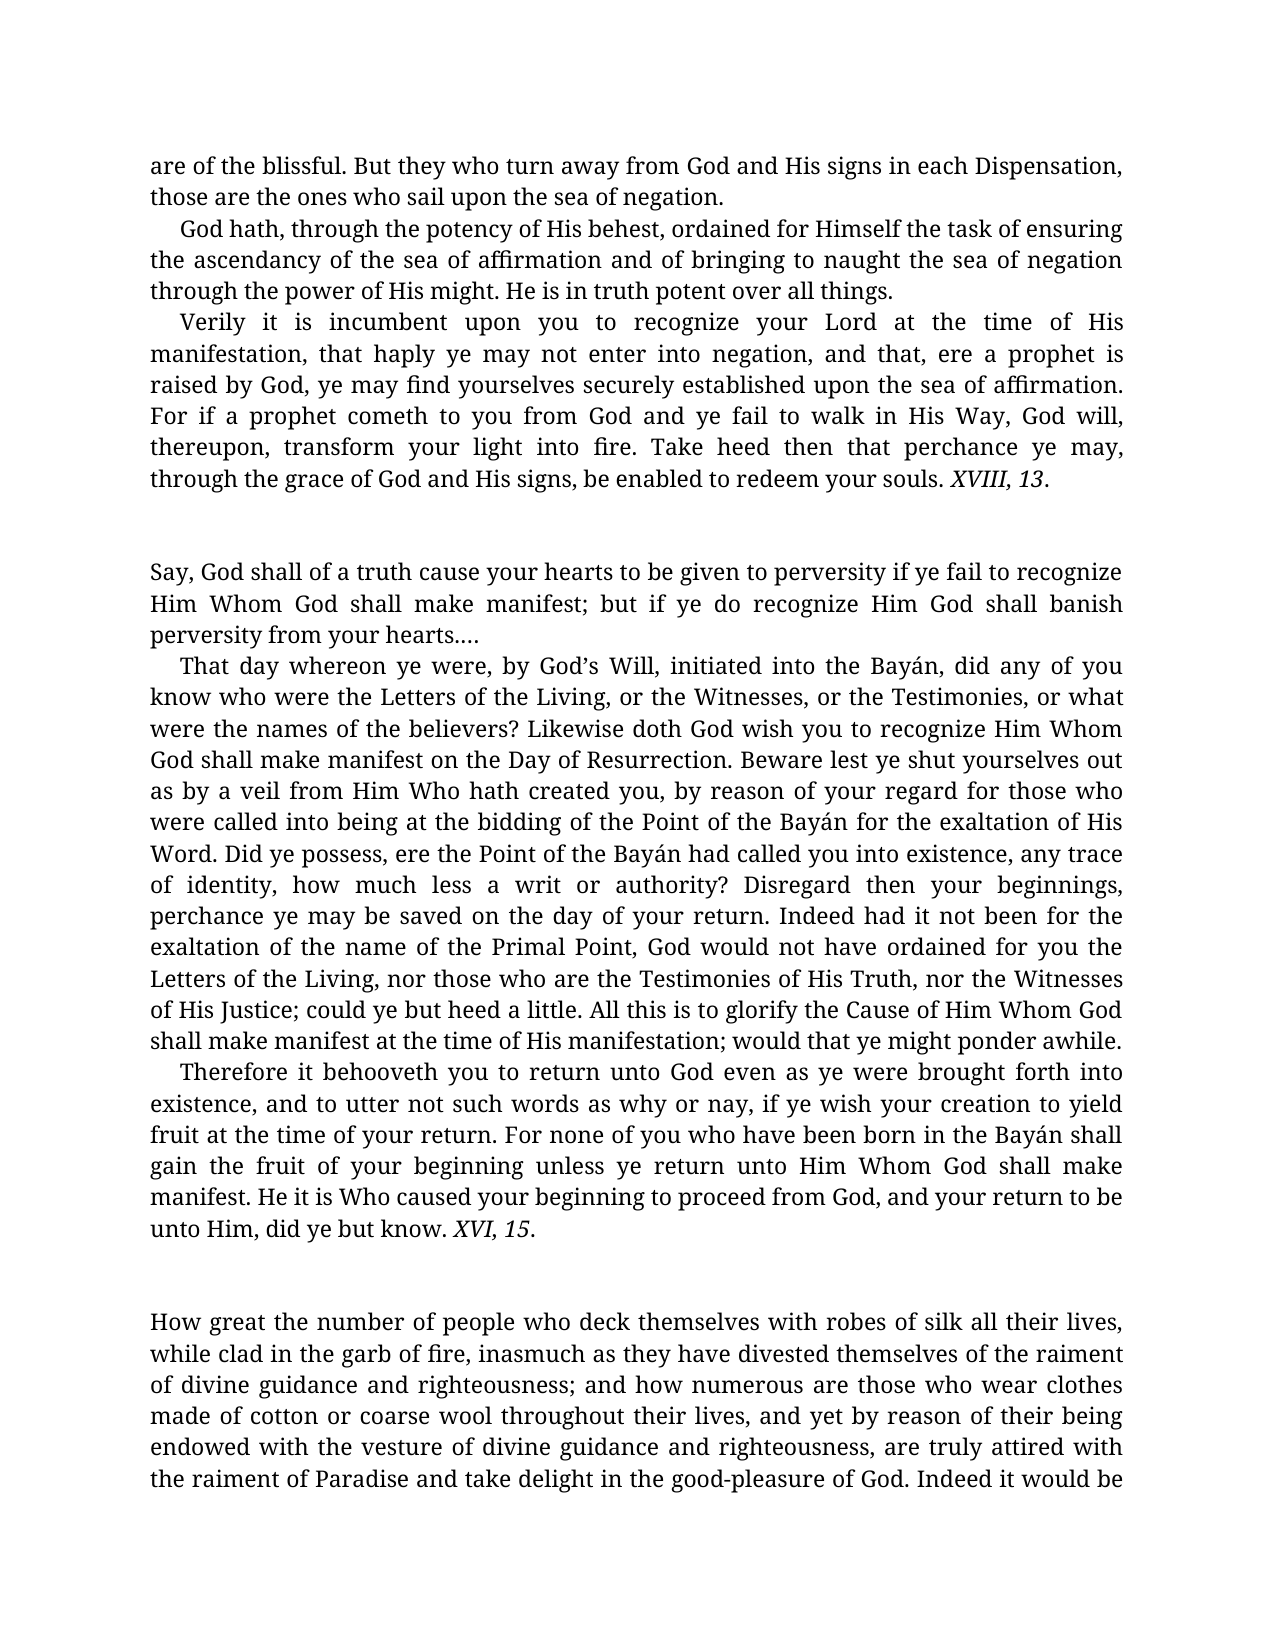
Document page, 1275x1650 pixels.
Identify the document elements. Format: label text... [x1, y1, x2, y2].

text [150, 1306, 1125, 1494]
text God hath, through the potency of His behest, ordained for Himself the task of ensuring the ascendancy of the sea of affirmation and of bringing to naught the sea of negation through the power of His might. He is in truth potent over all things. [150, 212, 1125, 306]
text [150, 150, 1125, 212]
text Therefore it behooveth you to return unto God even as ye were brought forth into existence, and to utter not such words as why or nay, if ye wish your creation to yield fruit at the time of your return. For none of you who have been born in the Bayán shall gain the fruit of your beginning unless ye return unto Him Whom God shall make manifest. He it is Who caused your beginning to proceed from God, and your return to be unto Him, did ye but know. XVI, 15. [150, 1056, 1125, 1244]
text That day whereon ye were, by God’s Will, initiated into the Bayán, did any of you know who were the Letters of the Living, or the Witnesses, or the Testimonies, or what were the names of the believers? Likewise doth God wish you to recognize Him Whom God shall make manifest on the Day of Resurrection. Beware lest ye shut yourselves out as by a veil from Him Who hath created you, by reason of your regard for those who were called into being at the bidding of the Point of the Bayán for the exaltation of His Word. Did ye possess, ere the Point of the Bayán had called you into existence, any trace of identity, how much less a writ or authority? Disregard then your beginnings, perchance ye may be saved on the day of your return. Indeed had it not been for the exaltation of the name of the Primal Point, God would not have ordained for you the Letters of the Living, nor those who are the Testimonies of His Truth, nor the Witnesses of His Justice; could ye but heed a little. All this is to glorify the Cause of Him Whom God shall make manifest at the time of His manifestation; would that ye might ponder awhile. [150, 650, 1125, 1056]
text Verily it is incumbent upon you to recognize your Lord at the time of His manifestation, that haply ye may not enter into negation, and that, ere a prophet is raised by God, ye may find yourselves securely established upon the sea of affirmation. For if a prophet cometh to you from God and ye fail to walk in His Way, God will, thereupon, transform your light into fire. Take heed then that perchance ye may, through the grace of God and His signs, be enabled to redeem your souls. XVIII, 13. [150, 306, 1125, 494]
text Say, God shall of a truth cause your hearts to be given to perversity if ye fail to recognize Him Whom God shall make manifest; but if ye do recognize Him God shall banish perversity from your hearts.… [150, 556, 1125, 650]
